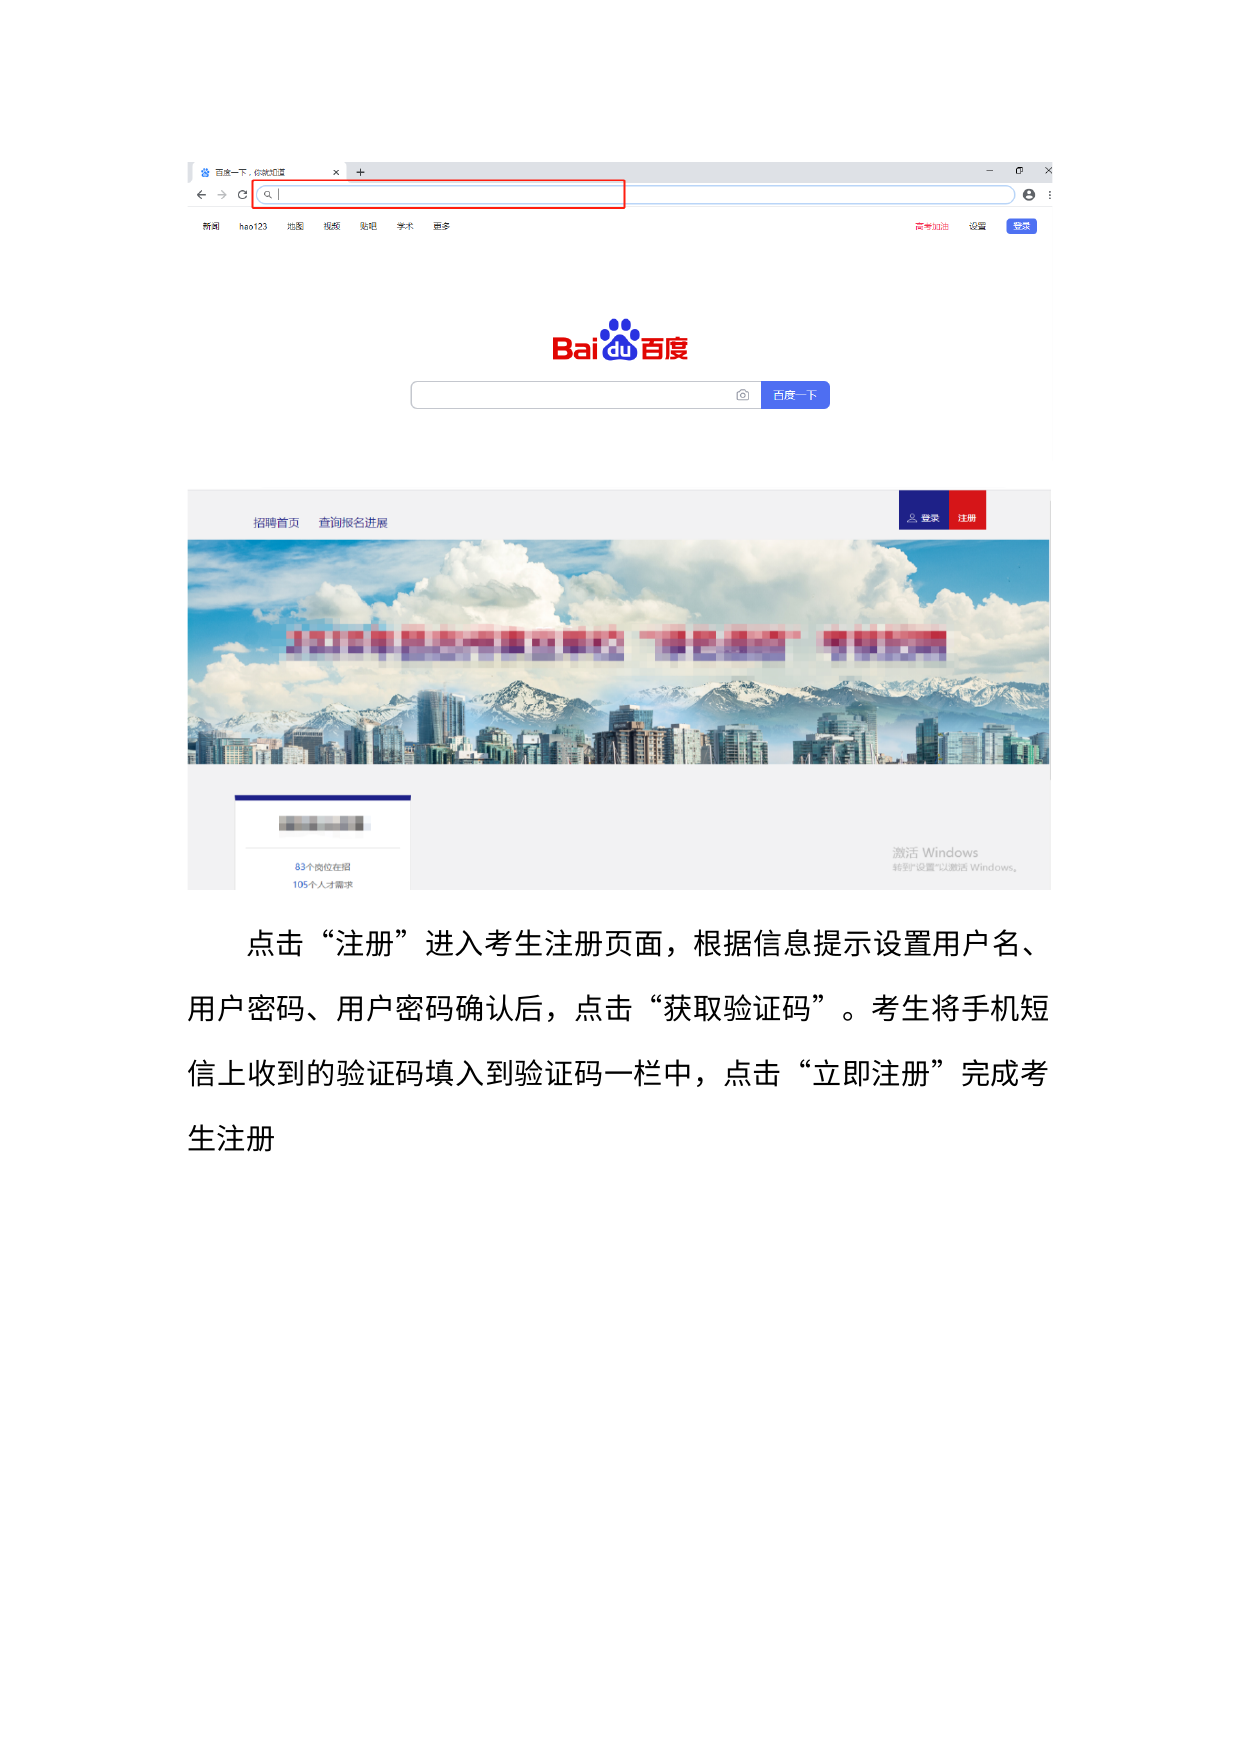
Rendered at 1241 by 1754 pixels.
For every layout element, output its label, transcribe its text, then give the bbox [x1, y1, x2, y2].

text 点击“注册”进入考生注册页面，根据信息提示设置用户名、用户密码、用户密码确认后，点击“获取验证码”。考生将手机短信上收到的验证码填入到验证码一栏中，点击“立即注册”完成考生注册 [187, 909, 1053, 1169]
picture [187, 162, 1053, 461]
picture [187, 487, 1051, 890]
